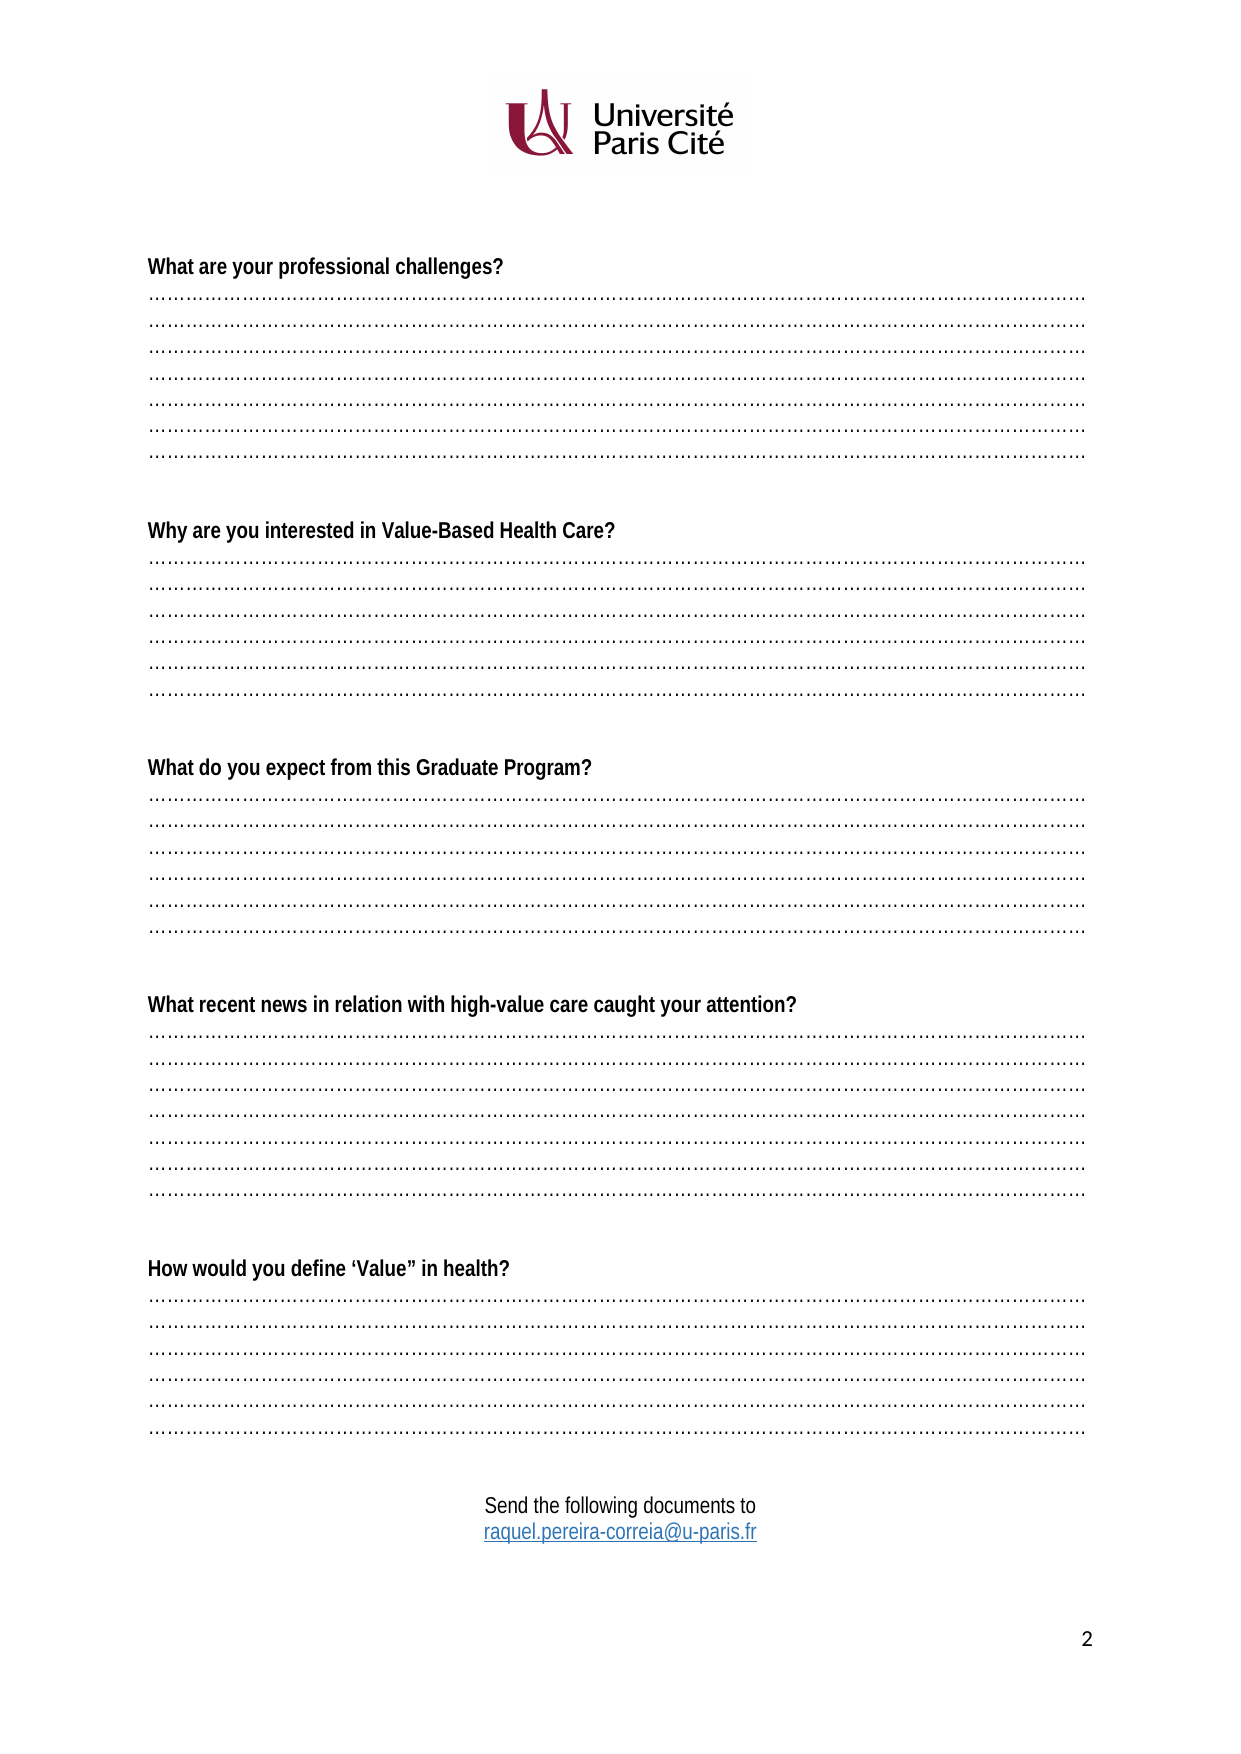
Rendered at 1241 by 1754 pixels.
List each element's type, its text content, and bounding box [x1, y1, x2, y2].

text ……………………………………………………………………………………………………………………………………………………………………………………………………………………………………………………………………………………………………………………………………………………………………………………………………………………………………………………………………………………………………………………………………………………………………………………………………………………………………………………………………………………………………………………………………………………………………………………………………………………………… [148, 543, 1093, 701]
text What do you expect from this Graduate Program? [148, 754, 1093, 780]
text raquel.pereira-correia@u-paris.fr [148, 1518, 1093, 1544]
text ……………………………………………………………………………………………………………………………………………………………………………………………………………………………………………………………………………………………………………………………………………………………………………………………………………………………………………………………………………………………………………………………………………………………………………………………………………………………………………………………………………………………………………………………………………………………………………………………………………………………… [148, 780, 1093, 938]
text ……………………………………………………………………………………………………………………………………………………………………………………………………………………………………………………………………………………………………………………………………………………………………………………………………………………………………………………………………………………………………………………………………………………………………………………………………………………………………………………………………………………………………………………………………………………………………………………………………………………………… [148, 1017, 1093, 1175]
text What recent news in relation with high-value care caught your attention? [148, 991, 1093, 1017]
text How would you define ‘Value” in health? [148, 1254, 1093, 1281]
text Why are you interested in Value-Based Health Care? [148, 517, 1093, 543]
text …………………………………………………………………………………………………………………………………………………………………………………………………………………………………………………………………………………………………………………………………………………………………………………………………………………………………………………………………………………………………………………………………………………………………………………………………………………………………………………………………………………………………………………………………………………………………………………………………………………………………………………………………………………………………………………………………………………………………… [148, 279, 1093, 464]
text …………………………………………………………………………………………………………………………………… [148, 1175, 1093, 1202]
text What are your professional challenges? [148, 253, 1093, 279]
picture [488, 73, 752, 174]
text Send the following documents to [148, 1492, 1093, 1518]
text ……………………………………………………………………………………………………………………………………………………………………………………………………………………………………………………………………………………………………………………………………………………………………………………………………………………………………………………………………………………………………………………………………………………………………………………………………………………………………………………………………………………………………………………………………………………………………………………………………………………………… [148, 1281, 1093, 1439]
